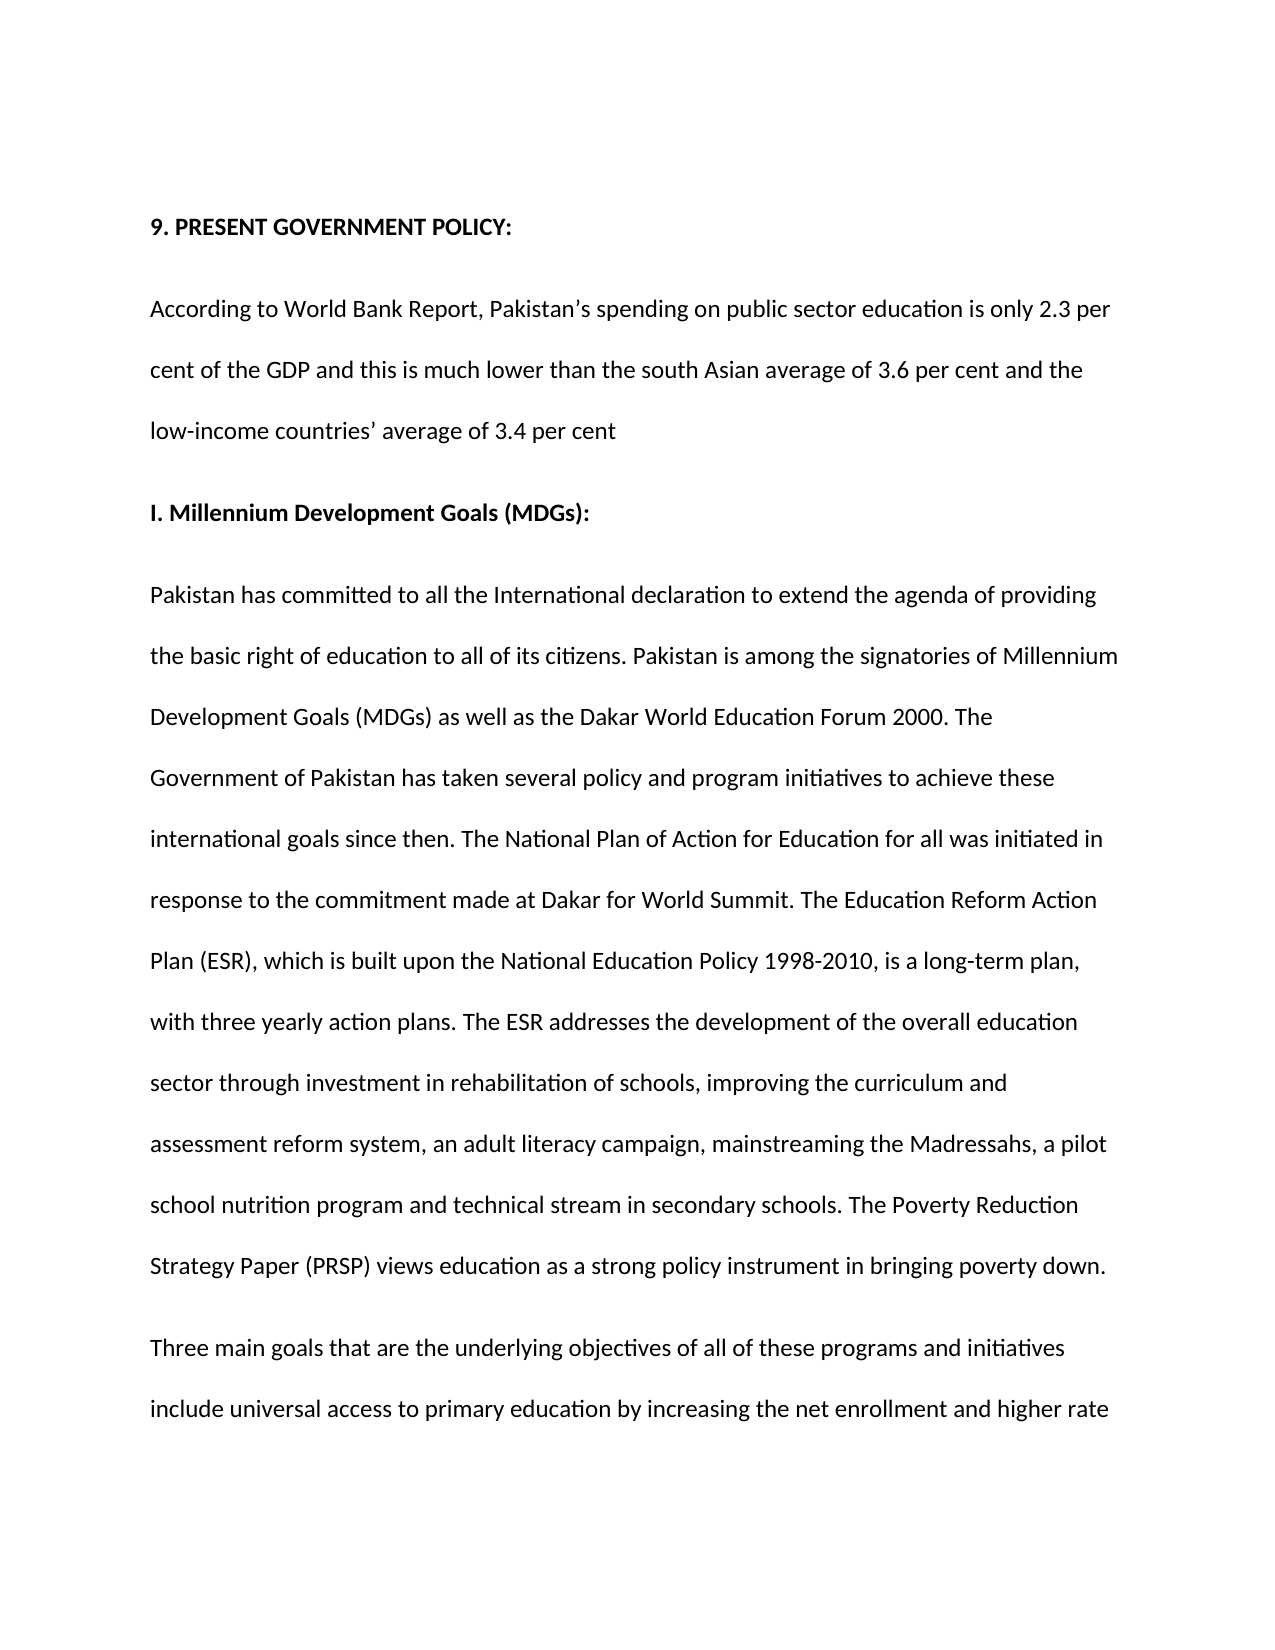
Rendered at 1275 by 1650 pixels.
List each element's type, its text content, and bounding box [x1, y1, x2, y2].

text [150, 1332, 1125, 1424]
text 9. PRESENT GOVERNMENT POLICY: [150, 150, 1125, 242]
text Pakistan has committed to all the International declaration to extend the agenda of providing the basic right of education to all of its citizens. Pakistan is among the signatories of Millennium Development Goals (MDGs) as well as the Dakar World Education Forum 2000. The Government of Pakistan has taken several policy and program initiatives to achieve these international goals since then. The National Plan of Action for Education for all was initiated in response to the commitment made at Dakar for World Summit. The Education Reform Action Plan (ESR), which is built upon the National Education Policy 1998-2010, is a long-term plan, with three yearly action plans. The ESR addresses the development of the overall education sector through investment in rehabilitation of schools, improving the curriculum and assessment reform system, an adult literacy campaign, mainstreaming the Madressahs, a pilot school nutrition program and technical stream in secondary schools. The Poverty Reduction Strategy Paper (PRSP) views education as a strong policy instrument in bringing poverty down. [150, 579, 1125, 1281]
text I. Millennium Development Goals (MDGs): [150, 497, 1125, 527]
text According to World Bank Report, Pakistan’s spending on public sector education is only 2.3 per cent of the GDP and this is much lower than the south Asian average of 3.6 per cent and the low-income countries’ average of 3.4 per cent [150, 293, 1125, 446]
